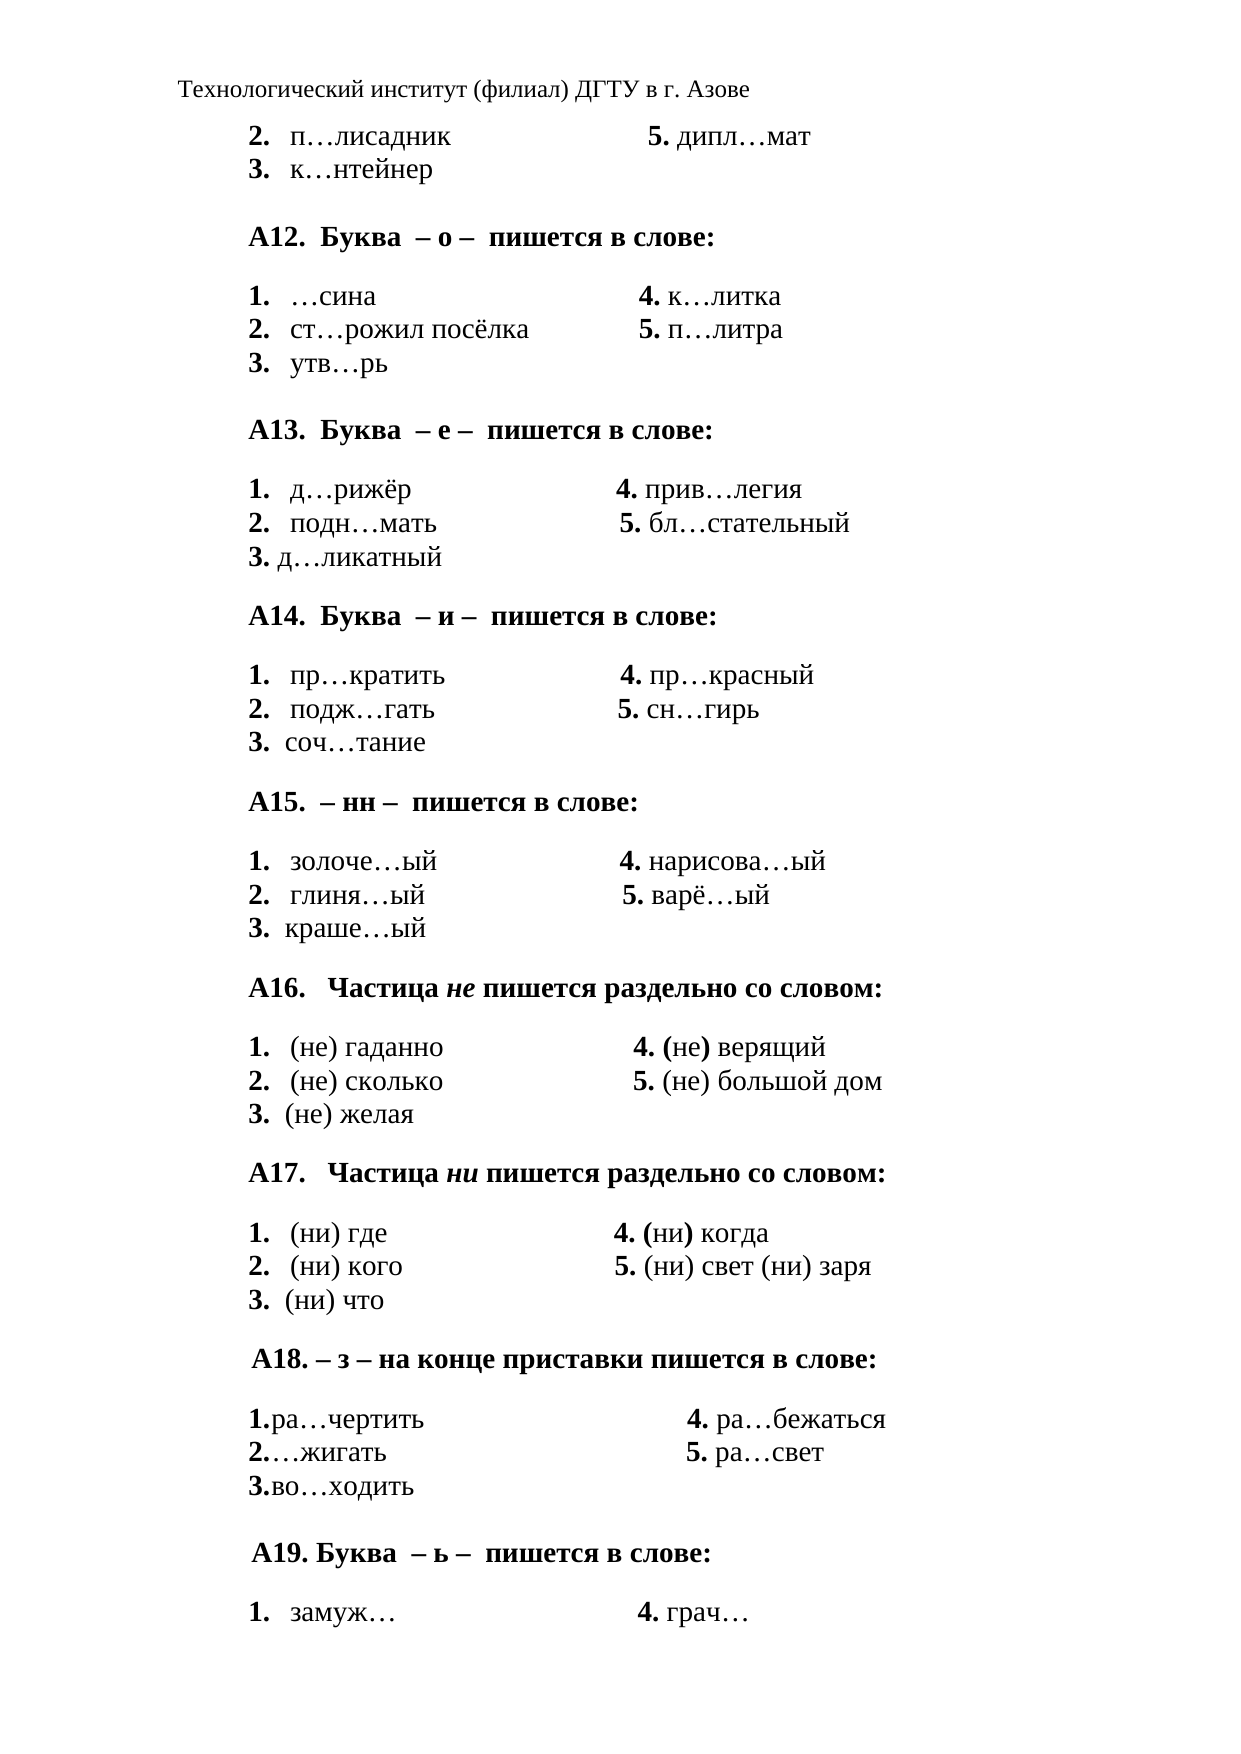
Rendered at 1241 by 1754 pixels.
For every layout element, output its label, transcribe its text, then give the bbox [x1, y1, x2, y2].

text А15. – нн – пишется в слове: [177, 784, 1152, 817]
list золоче…ый 4. нарисова…ый [177, 843, 1152, 877]
list …сина 4. к…литка [177, 278, 1152, 312]
text А12. Буква – о – пишется в слове: [177, 219, 1152, 252]
text А13. Буква – е – пишется в слове: [177, 412, 1152, 446]
text 3. (не) желая [177, 1096, 1152, 1130]
text 3. соч…тание [177, 724, 1152, 758]
list (ни) где 4. (ни) когда [177, 1215, 1152, 1248]
text А19. Буква – ь – пишется в слове: [177, 1535, 1152, 1568]
list утв…рь [177, 345, 1152, 379]
list (не) сколько 5. (не) большой дом [177, 1063, 1152, 1096]
list ра…чертить 4. ра…бежаться [177, 1401, 1152, 1434]
text 3. краше…ый [177, 910, 1152, 944]
list (не) гаданно 4. (не) верящий [177, 1029, 1152, 1063]
list п…лисадник 5. дипл…мат [177, 118, 1152, 152]
list пр…кратить 4. пр…красный [177, 657, 1152, 691]
list во…ходить [177, 1468, 1152, 1501]
list подж…гать 5. сн…гирь [177, 691, 1152, 724]
list глиня…ый 5. варё…ый [177, 877, 1152, 910]
list (ни) кого 5. (ни) свет (ни) заря [177, 1248, 1152, 1282]
text А17. Частица ни пишется раздельно со словом: [177, 1156, 1152, 1189]
list д…рижёр 4. прив…легия [177, 472, 1152, 505]
list замуж… 4. грач… [177, 1594, 1152, 1628]
text 3. д…ликатный [177, 539, 1152, 572]
list подн…мать 5. бл…стательный [177, 505, 1152, 539]
text А14. Буква – и – пишется в слове: [177, 598, 1152, 632]
text А18. – з – на конце приставки пишется в слове: [251, 1341, 1152, 1375]
list …жигать 5. ра…свет [177, 1434, 1152, 1468]
text А16. Частица не пишется раздельно со словом: [177, 970, 1152, 1003]
text 3. (ни) что [177, 1282, 1152, 1316]
list ст…рожил посёлка 5. п…литра [177, 312, 1152, 345]
list к…нтейнер [177, 152, 1152, 185]
